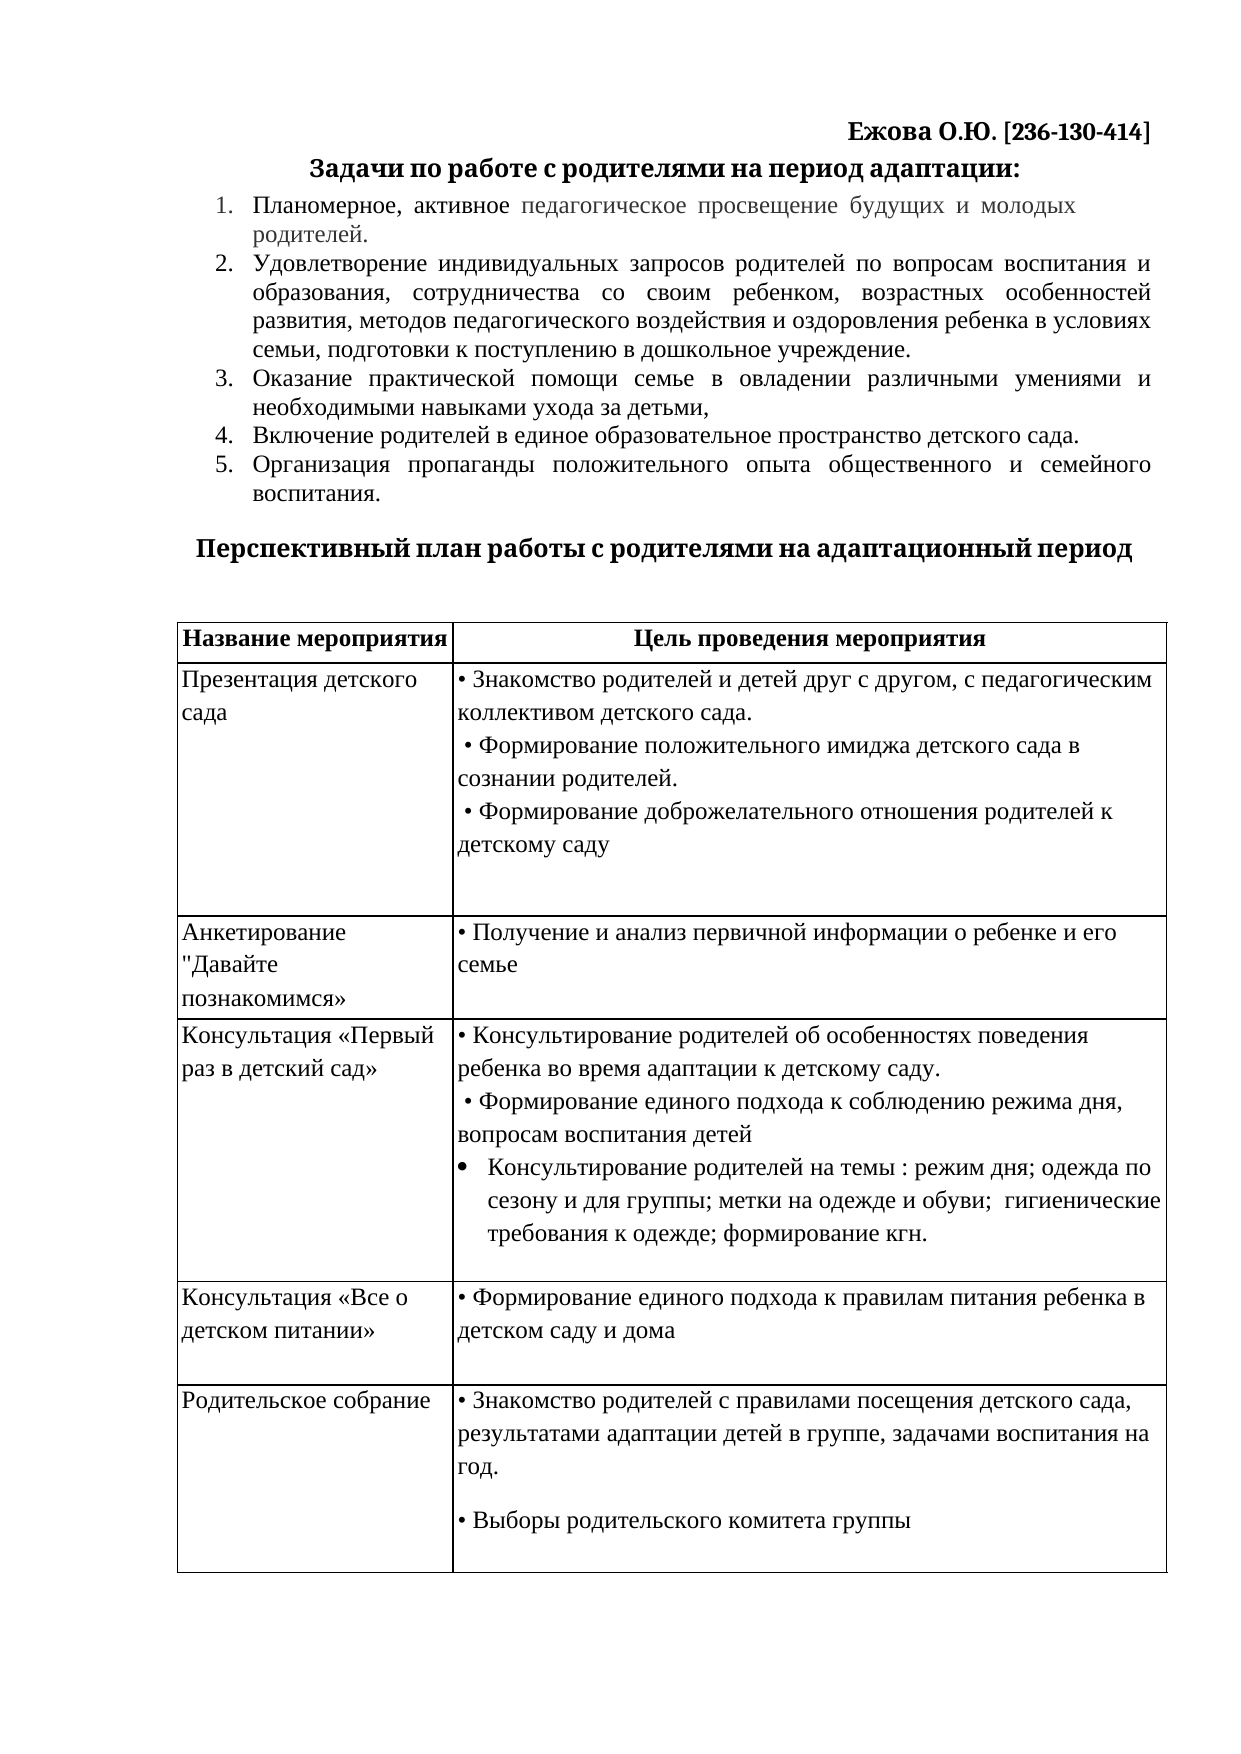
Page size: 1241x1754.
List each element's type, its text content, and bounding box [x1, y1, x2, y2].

subtitle Перспективный план работы с родителями на адаптационный период [177, 535, 1152, 564]
table_cell Консультация «Все о детском питании» [178, 1282, 452, 1384]
table_cell • Получение и анализ первичной информации о ребенке и его семье [454, 917, 1166, 1018]
table_cell • Консультирование родителей об особенностях поведения ребенка во время адаптации к детскому саду. • Формирование единого подхода к соблюдению режима дня, вопросам воспитания детей Консультирование родителей на темы : режим дня; одежда по сезону и для группы; метки на одежде и обуви; гигиенические требования к одежде; формирование кгн. [454, 1020, 1166, 1281]
list Организация пропаганды положительного опыта общественного и семейного воспитания. [215, 449, 1152, 507]
subtitle Ежова О.Ю. [236-130-414] [177, 118, 1152, 147]
subtitle Задачи по работе с родителями на период адаптации: [177, 151, 1152, 185]
table_cell • Знакомство родителей и детей друг с другом, с педагогическим коллективом детского сада. • Формирование положительного имиджа детского сада в сознании родителей. • Формирование доброжелательного отношения родителей к детскому саду [454, 664, 1166, 915]
list Включение родителей в единое образовательное пространство детского сада. [215, 420, 1152, 449]
list Планомерное, активное педагогическое просвещение будущих и молодых родителей. [215, 190, 1077, 248]
table_cell Консультация «Первый раз в детский сад» [178, 1020, 452, 1281]
table_cell Родительское собрание [178, 1386, 452, 1572]
table_cell Презентация детского сада [178, 664, 452, 915]
list Оказание практической помощи семье в овладении различными умениями и необходимыми навыками ухода за детьми, [215, 363, 1152, 420]
table_cell • Знакомство родителей с правилами посещения детского сада, результатами адаптации детей в группе, задачами воспитания на год. • Выборы родительского комитета группы [454, 1386, 1166, 1572]
table_cell • Формирование единого подхода к правилам питания ребенка в детском саду и дома [454, 1282, 1166, 1384]
table_cell Анкетирование "Давайте познакомимся» [178, 917, 452, 1018]
list Удовлетворение индивидуальных запросов родителей по вопросам воспитания и образования, сотрудничества со своим ребенком, возрастных особенностей развития, методов педагогического воздействия и оздоровления ребенка в условиях семьи, подготовки к поступлению в дошкольное учреждение. [215, 248, 1152, 363]
table_header Название мероприятия [178, 623, 452, 662]
table_header Цель проведения мероприятия [454, 623, 1166, 662]
